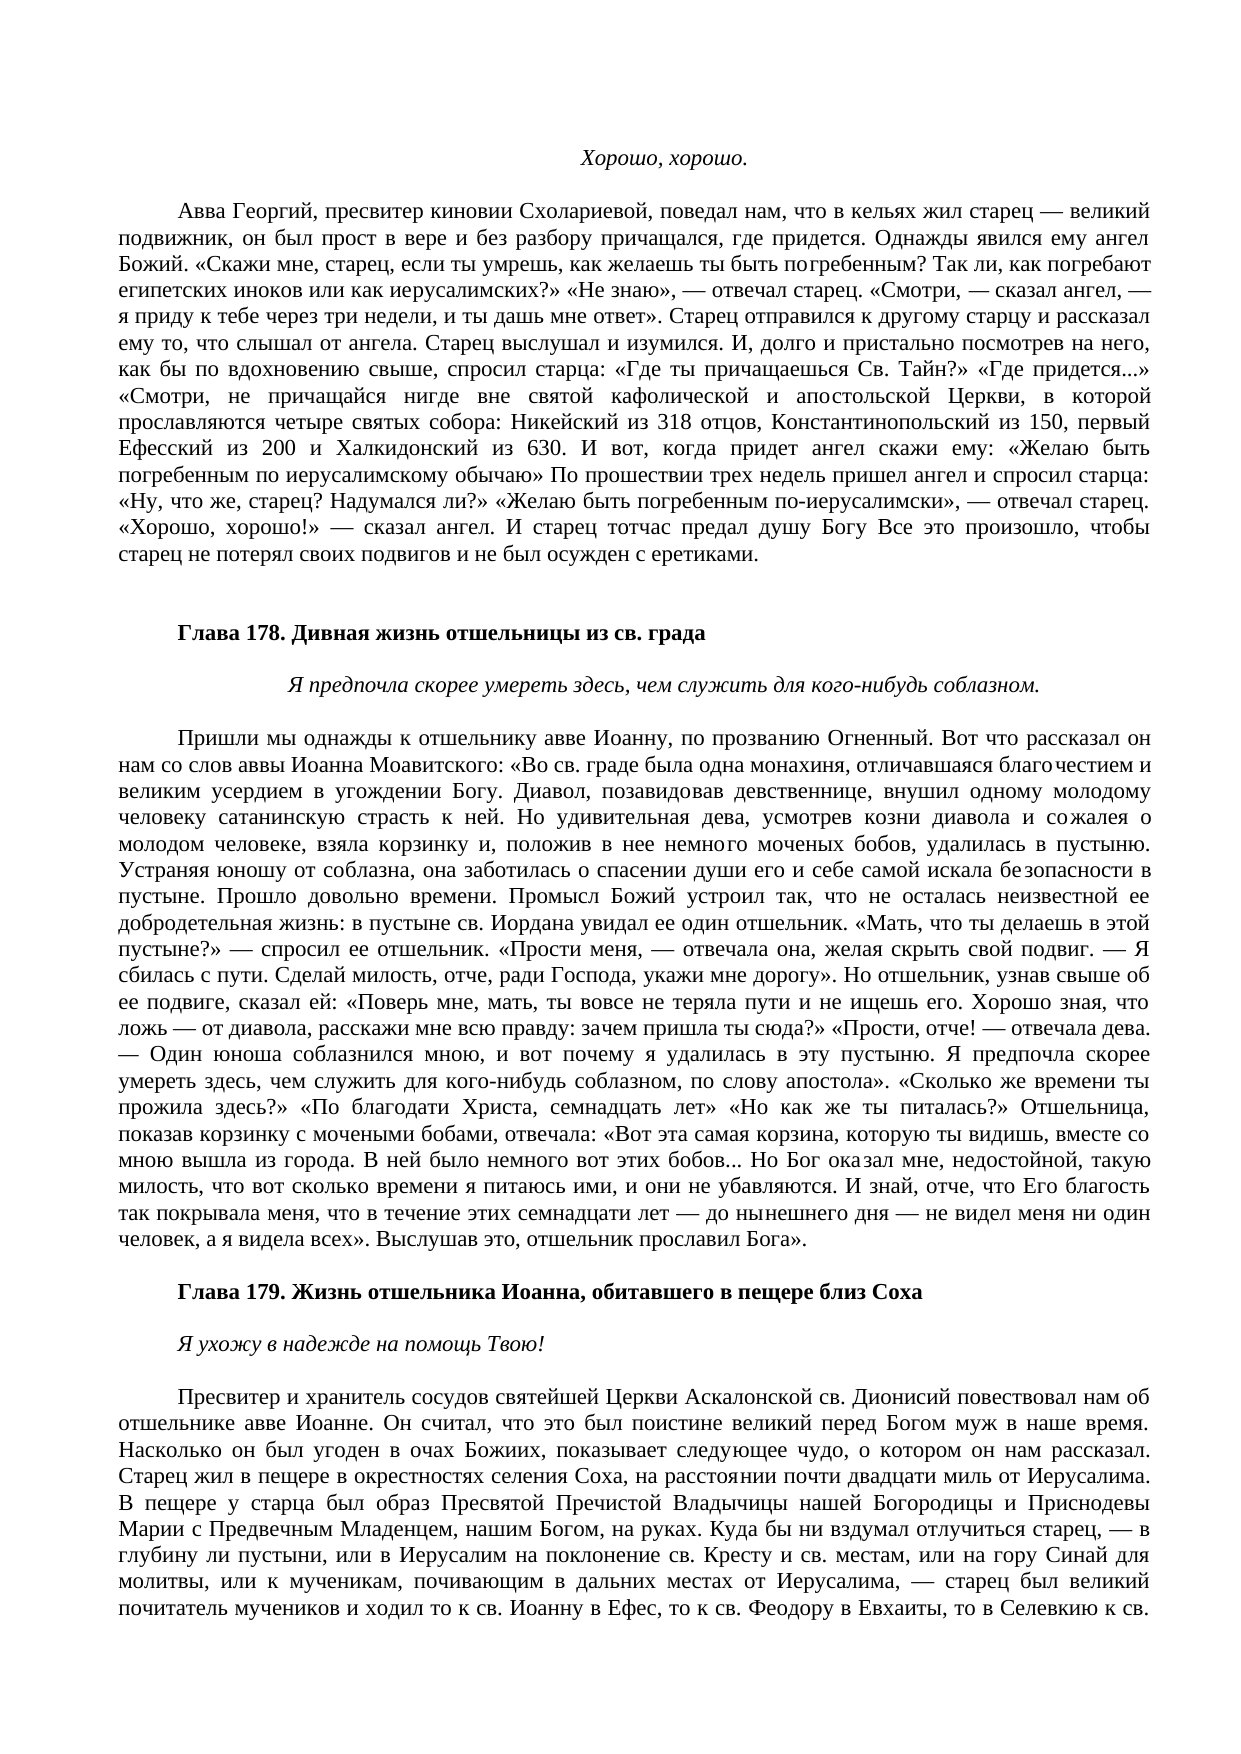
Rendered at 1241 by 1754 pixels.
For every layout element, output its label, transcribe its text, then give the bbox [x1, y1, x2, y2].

text Я предпочла скорее умереть здесь, чем служить для кого-нибудь соблазном. [118, 672, 1152, 698]
text Авва Георгий, пресвитер киновии Схолариевой, поведал нам, что в кельях жил старец — великий подвижник, он был прост в вере и без разбору причащался, где придется. Однажды явился ему ангел Божий. «Скажи мне, старец, если ты умрешь, как желаешь ты быть погребенным? Так ли, как погребают египетских иноков или как иерусалимских?» «Не знаю», — отвечал старец. «Смотри, — сказал ангел, — я приду к тебе через три недели, и ты дашь мне ответ». Старец отправился к другому старцу и рассказал ему то, что слышал от ангела. Старец выслушал и изумился. И, долго и пристально посмотрев на него, как бы по вдохновению свыше, спросил старца: «Где ты причащаешься Св. Тайн?» «Где придется...» «Смотри, не причащайся нигде вне святой кафолической и апостольской Церкви, в которой прославляются четыре святых собора: Никейский из 318 отцов, Константинопольский из 150, первый Ефесский из 200 и Халкидонский из 630. И вот, когда придет ангел скажи ему: «Желаю быть погребенным по иерусалимскому обычаю» По прошествии трех недель пришел ангел и спросил старца: «Ну, что же, старец? Надумался ли?» «Желаю быть погребенным по-иерусалимски», — отвечал старец. «Хорошо, хорошо!» — сказал ангел. И старец тотчас предал душу Богу Все это произошло, чтобы старец не потерял своих подвигов и не был осужден с еретиками. [118, 197, 1152, 566]
text Глава 178. Дивная жизнь отшельницы из св. града [118, 619, 1152, 645]
text Глава 179. Жизнь отшельника Иоанна, обитавшего в пещере близ Соха [118, 1278, 1152, 1304]
text Пришли мы однажды к отшельнику авве Иоанну, по прозванию Огненный. Вот что рассказал он нам со слов аввы Иоанна Моавитского: «Во св. граде была одна монахиня, отличавшаяся благочестием и великим усердием в угождении Богу. Диавол, позавидовав девственнице, внушил одному молодому человеку сатанинскую страсть к ней. Но удивительная дева, усмотрев козни диавола и сожалея о молодом человеке, взяла корзинку и, положив в нее немного моченых бобов, удалилась в пустыню. Устраняя юношу от соблазна, она заботилась о спасении души его и себе самой искала безопасности в пустыне. Прошло довольно времени. Промысл Божий устроил так, что не осталась неизвестной ее добродетельная жизнь: в пустыне св. Иордана увидал ее один отшельник. «Мать, что ты делаешь в этой пустыне?» — спросил ее отшельник. «Прости меня, — отвечала она, желая скрыть свой подвиг. — Я сбилась с пути. Сделай милость, отче, ради Господа, укажи мне дорогу». Но отшельник, узнав свыше об ее подвиге, сказал ей: «Поверь мне, мать, ты вовсе не теряла пути и не ищешь его. Хорошо зная, что ложь — от диавола, расскажи мне всю правду: зачем пришла ты сюда?» «Прости, отче! — отвечала дева. — Один юноша соблазнился мною, и вот почему я удалилась в эту пустыню. Я предпочла скорее умереть здесь, чем служить для кого-нибудь соблазном, по слову апостола». «Сколько же времени ты прожила здесь?» «По благодати Христа, семнадцать лет» «Но как же ты питалась?» Отшельница, показав корзинку с мочеными бобами, отвечала: «Вот эта самая корзина, которую ты видишь, вместе со мною вышла из города. В ней было немного вот этих бобов... Но Бог оказал мне, недостойной, такую милость, что вот сколько времени я питаюсь ими, и они не убавляются. И знай, отче, что Его благость так покрывала меня, что в течение этих семнадцати лет — до нынешнего дня — не видел меня ни один человек, а я видела всех». Выслушав это, отшельник прославил Бога». [118, 724, 1152, 1251]
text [118, 1383, 1152, 1620]
text Я ухожу в надежде на помощь Твою! [118, 1330, 1152, 1357]
text Хорошо, хорошо. [118, 144, 1152, 171]
